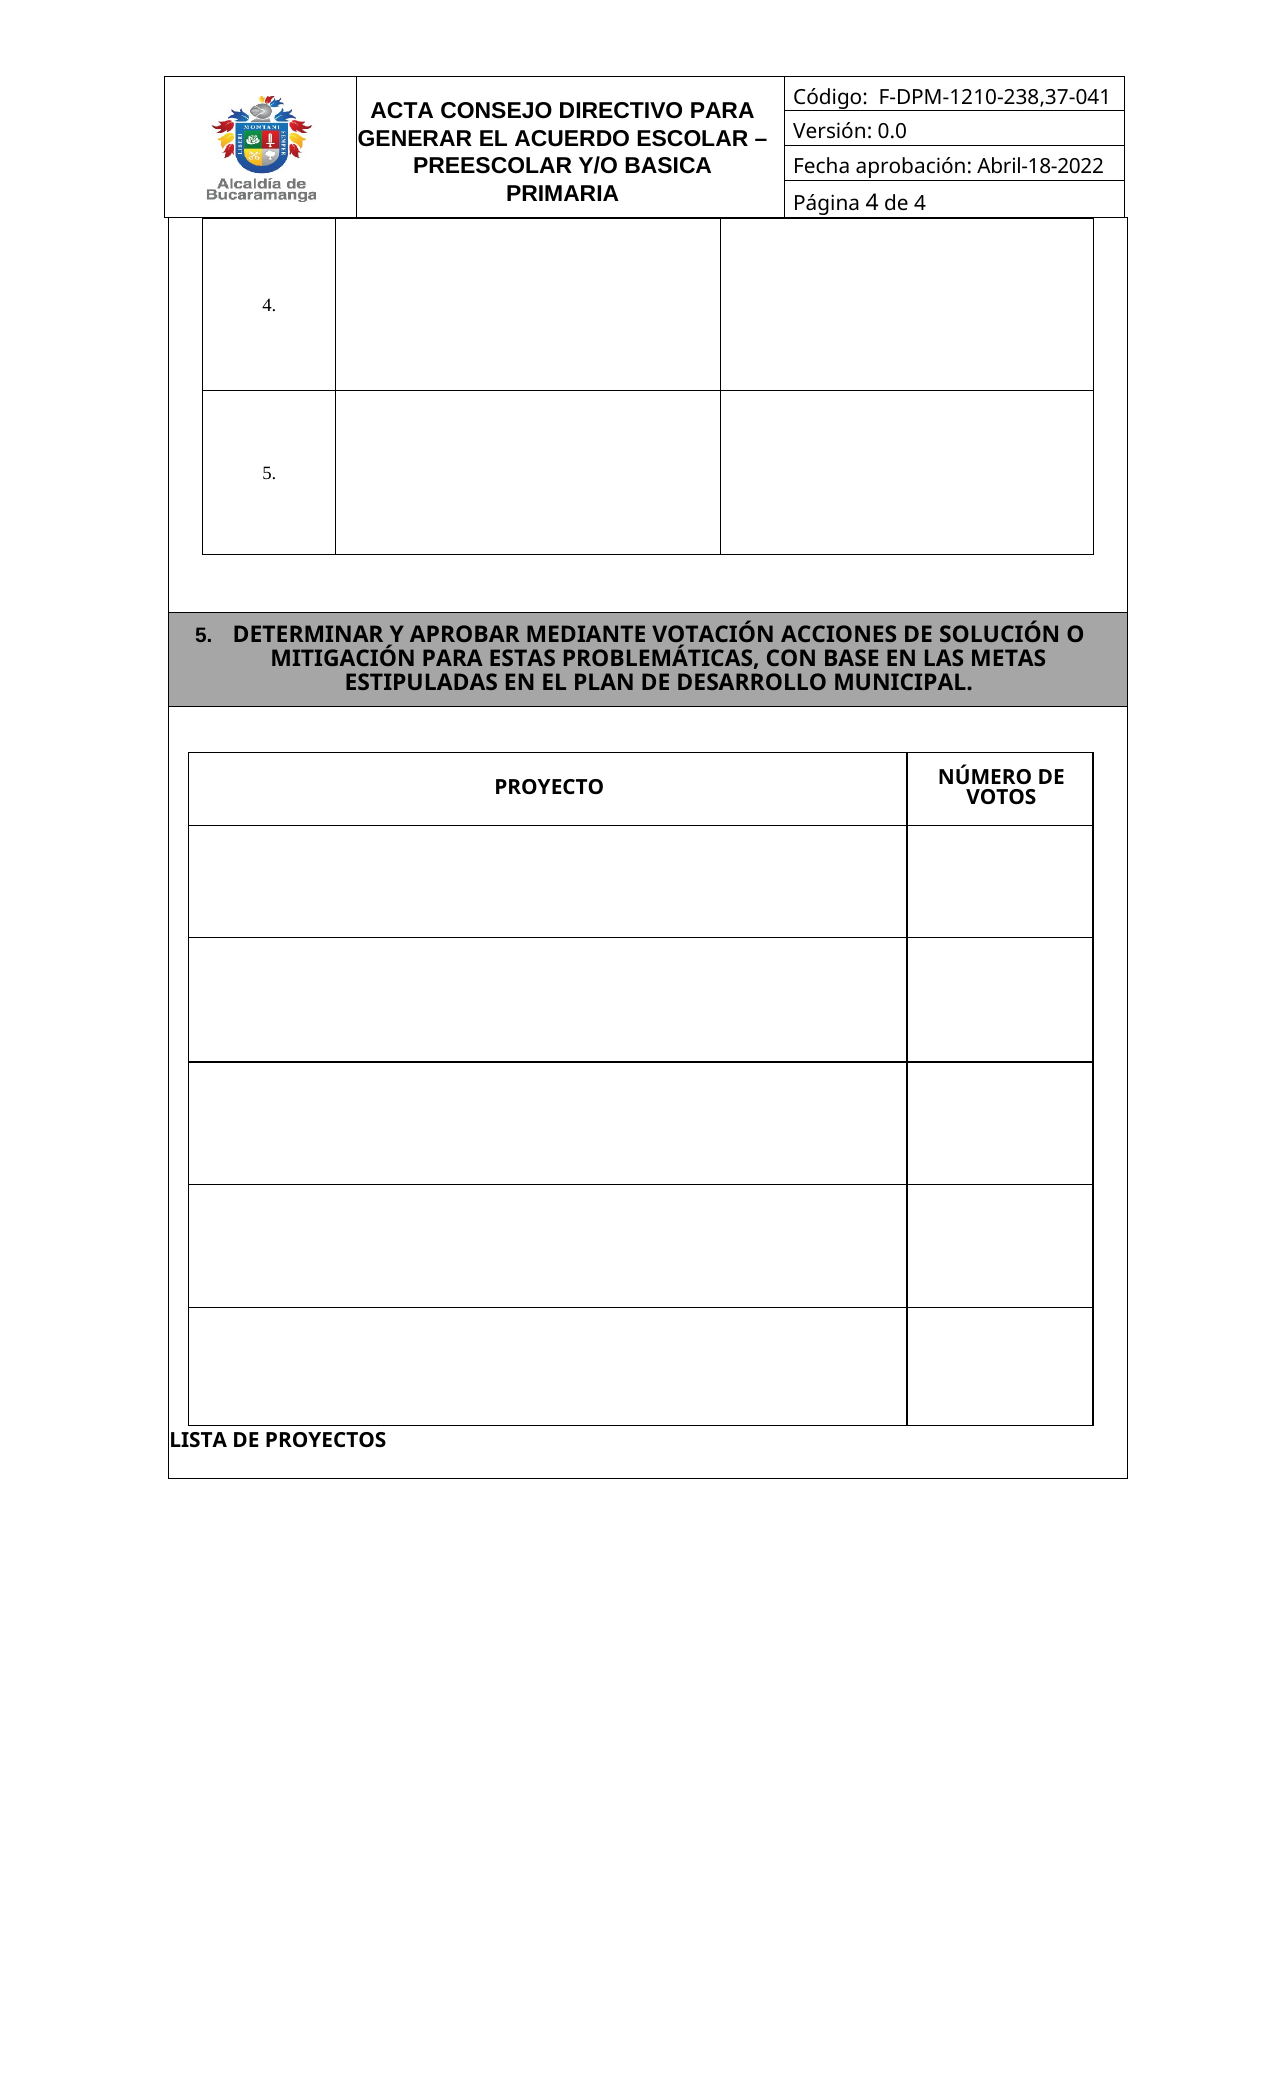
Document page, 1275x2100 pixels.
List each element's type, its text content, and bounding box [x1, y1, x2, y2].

table_cell [169, 218, 1127, 612]
table_cell LISTA DE PROYECTOS [169, 707, 1127, 1478]
table_cell DETERMINAR Y APROBAR MEDIANTE VOTACIÓN ACCIONES DE SOLUCIÓN O MITIGACIÓN PARA ESTAS PROBLEMÁTICAS, CON BASE EN LAS METAS ESTIPULADAS EN EL PLAN DE DESARROLLO MUNICIPAL. [169, 613, 1127, 706]
picture [206, 96, 317, 202]
